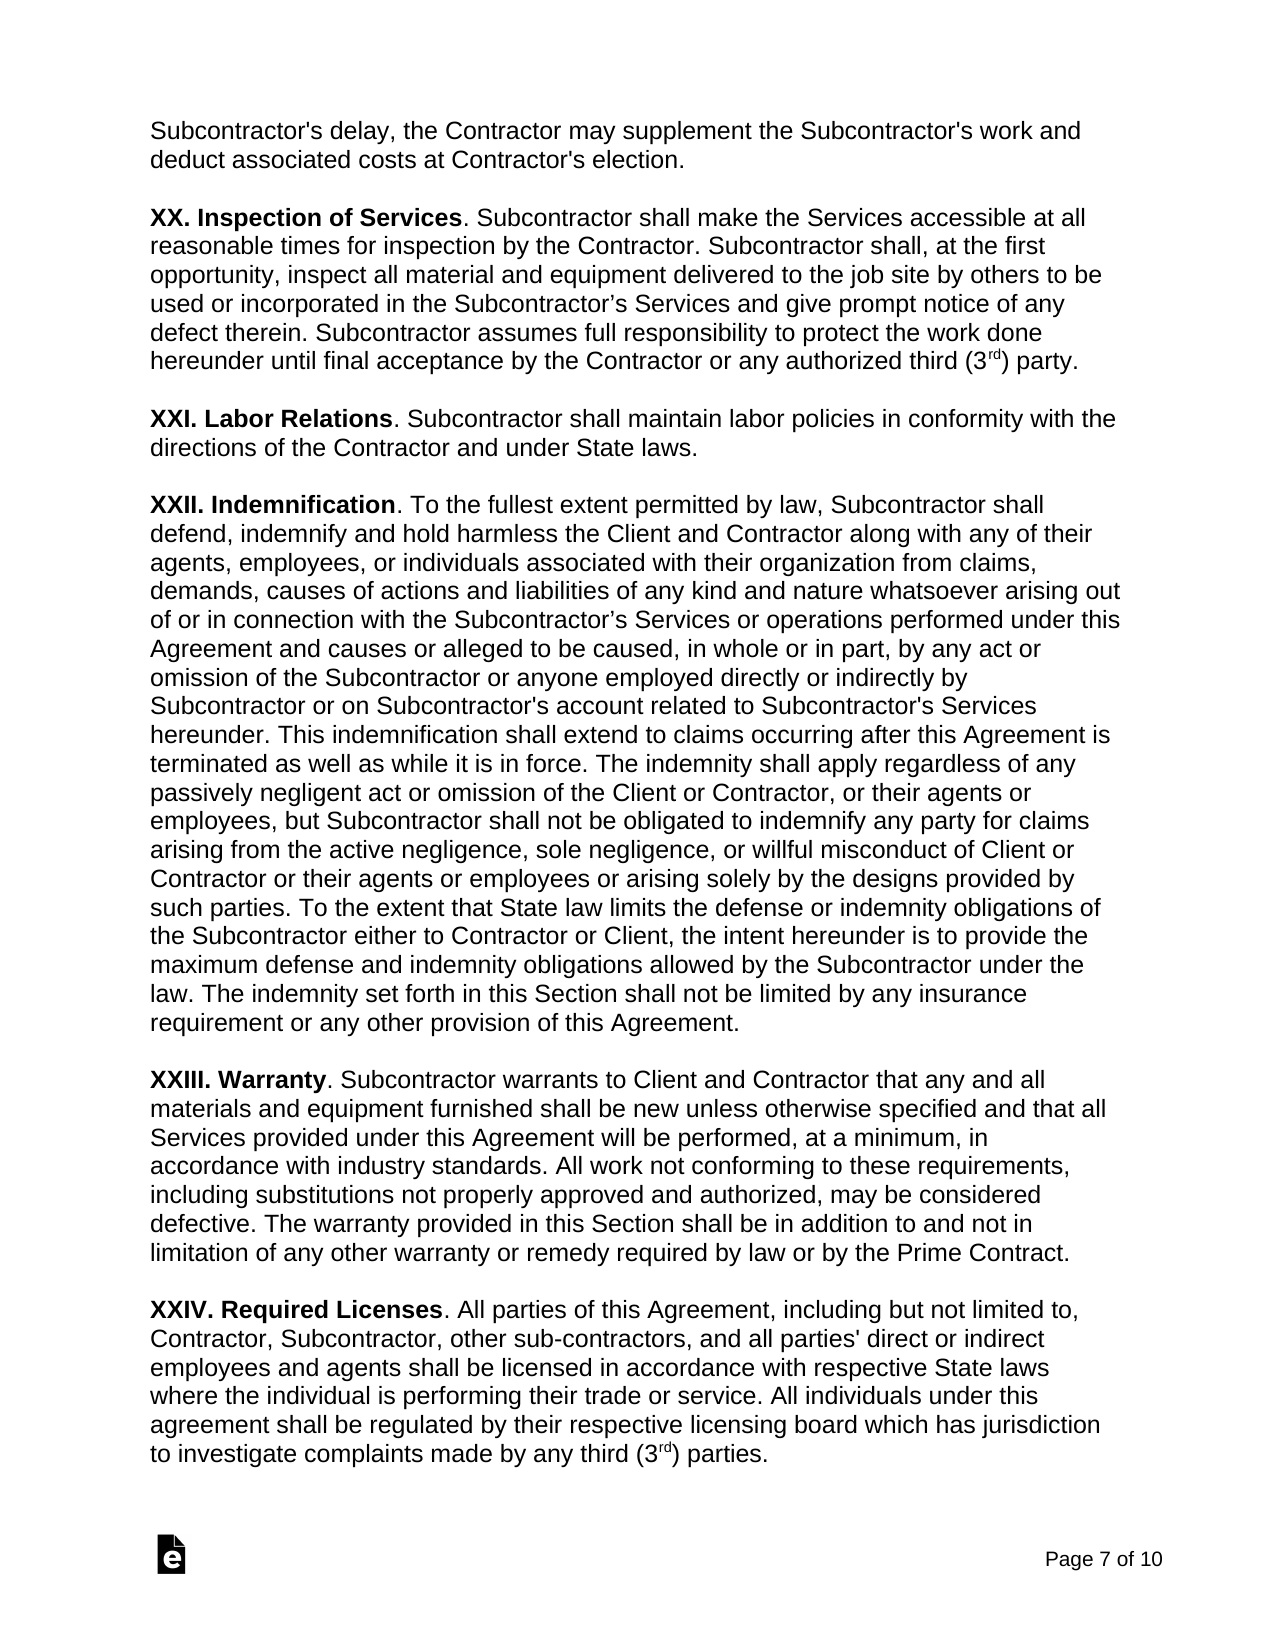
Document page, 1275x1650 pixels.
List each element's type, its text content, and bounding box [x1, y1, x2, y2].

text XX. Inspection of Services. Subcontractor shall make the Services accessible at all reasonable times for inspection by the Contractor. Subcontractor shall, at the first opportunity, inspect all material and equipment delivered to the job site by others to be used or incorporated in the Subcontractor’s Services and give prompt notice of any defect therein. Subcontractor assumes full responsibility to protect the work done hereunder until final acceptance by the Contractor or any authorized third (3rd) party. [150, 202, 1125, 375]
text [150, 116, 1125, 174]
text XXIII. Warranty. Subcontractor warrants to Client and Contractor that any and all materials and equipment furnished shall be new unless otherwise specified and that all Services provided under this Agreement will be performed, at a minimum, in accordance with industry standards. All work not conforming to these requirements, including substitutions not properly approved and authorized, may be considered defective. The warranty provided in this Section shall be in addition to and not in limitation of any other warranty or remedy required by law or by the Prime Contract. [150, 1065, 1125, 1266]
picture [150, 1533, 192, 1575]
text XXI. Labor Relations. Subcontractor shall maintain labor policies in conformity with the directions of the Contractor and under State laws. [150, 404, 1125, 461]
text XXIV. Required Licenses. All parties of this Agreement, including but not limited to, Contractor, Subcontractor, other sub-contractors, and all parties' direct or indirect employees and agents shall be licensed in accordance with respective State laws where the individual is performing their trade or service. All individuals under this agreement shall be regulated by their respective licensing board which has jurisdiction to investigate complaints made by any third (3rd) parties. [150, 1295, 1125, 1467]
text XXII. Indemnification. To the fullest extent permitted by law, Subcontractor shall defend, indemnify and hold harmless the Client and Contractor along with any of their agents, employees, or individuals associated with their organization from claims, demands, causes of actions and liabilities of any kind and nature whatsoever arising out of or in connection with the Subcontractor’s Services or operations performed under this Agreement and causes or alleged to be caused, in whole or in part, by any act or omission of the Subcontractor or anyone employed directly or indirectly by Subcontractor or on Subcontractor's account related to Subcontractor's Services hereunder. This indemnification shall extend to claims occurring after this Agreement is terminated as well as while it is in force. The indemnity shall apply regardless of any passively negligent act or omission of the Client or Contractor, or their agents or employees, but Subcontractor shall not be obligated to indemnify any party for claims arising from the active negligence, sole negligence, or willful misconduct of Client or Contractor or their agents or employees or arising solely by the designs provided by such parties. To the extent that State law limits the defense or indemnity obligations of the Subcontractor either to Contractor or Client, the intent hereunder is to provide the maximum defense and indemnity obligations allowed by the Subcontractor under the law. The indemnity set forth in this Section shall not be limited by any insurance requirement or any other provision of this Agreement. [150, 490, 1125, 1036]
